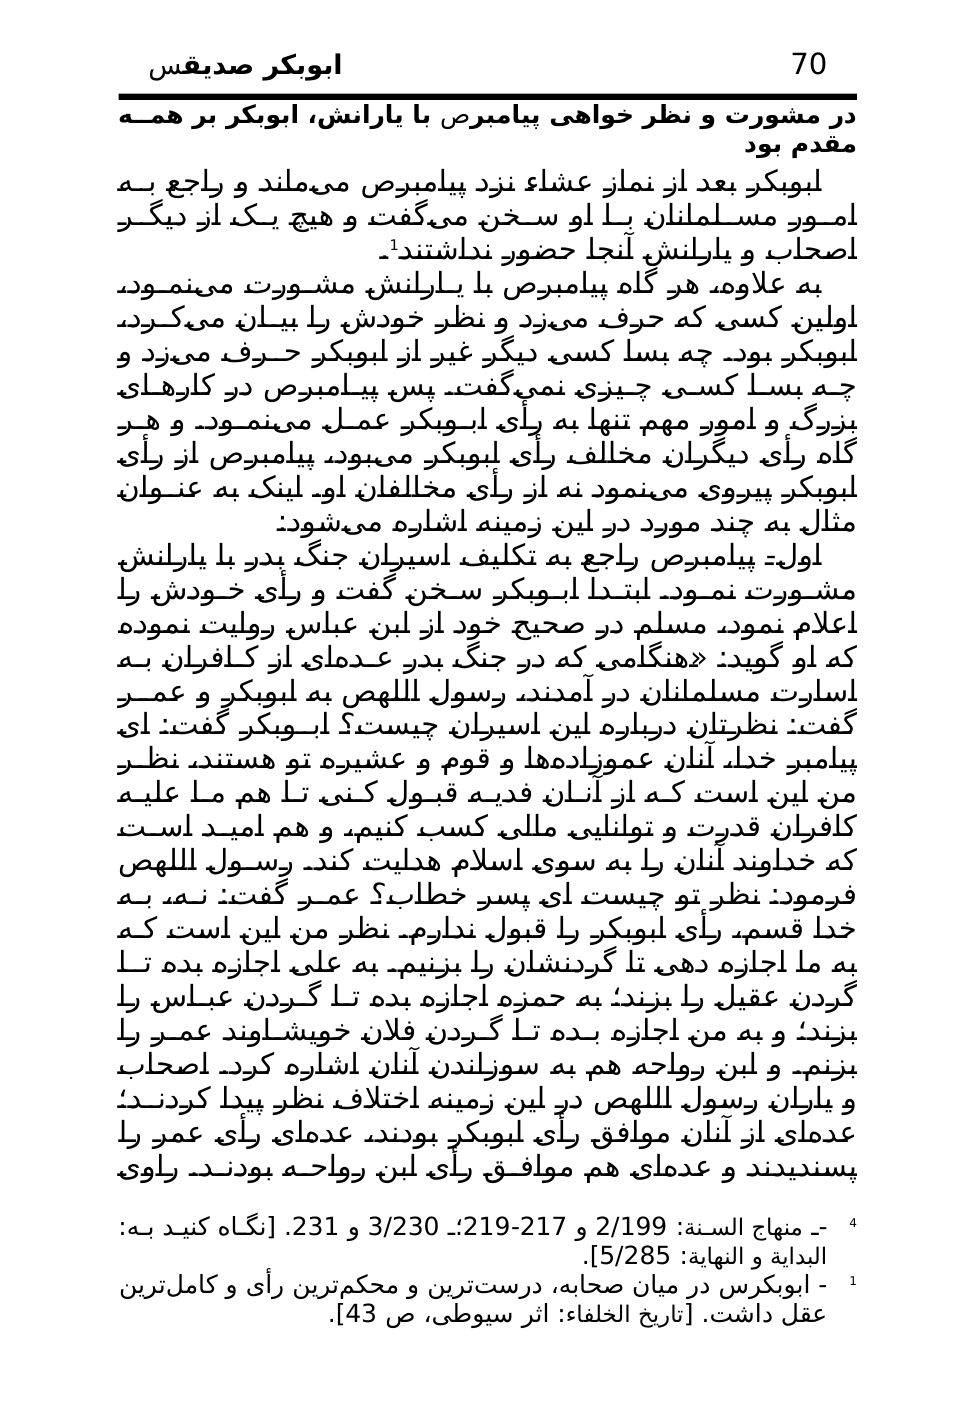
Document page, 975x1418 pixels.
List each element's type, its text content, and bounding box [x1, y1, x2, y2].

text ابوبکر بعد از نماز عشاء نزد پیامبرص می‌ماند و راجع به امور مسلمانان با او سخن می‌گفت و هیچ یک از دیگر اصحاب و یارانش آنجا حضور نداشتند. [118, 164, 857, 266]
text به علاوه، هر گاه پیامبرص با یارانش مشورت می‌نمود، اولین کسی که حرف می‌زد و نظر خودش را بیان می‌کرد، ابوبکر بود. چه بسا کسی دیگر غیر از ابوبکر حرف می‌زد و چه بسا کسی چیزی نمی‌گفت. پس پیامبرص در کارهای بزرگ و امور مهم تنها به رأی ابوبکر عمل می‌نمود. و هر گاه رأی دیگران مخالف رأی ابوبکر می‌بود، پیامبرص از رأی ابوبکر پیروی می‌نمود نه از رأی مخالفان او. اینک به عنوان مثال به چند مورد در این زمینه اشاره می‌شود: [118, 266, 857, 538]
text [118, 538, 857, 1183]
text در مشورت و نظر خواهی پیامبرص با یارانش، ابوبکر بر همه مقدم بود [118, 100, 857, 158]
